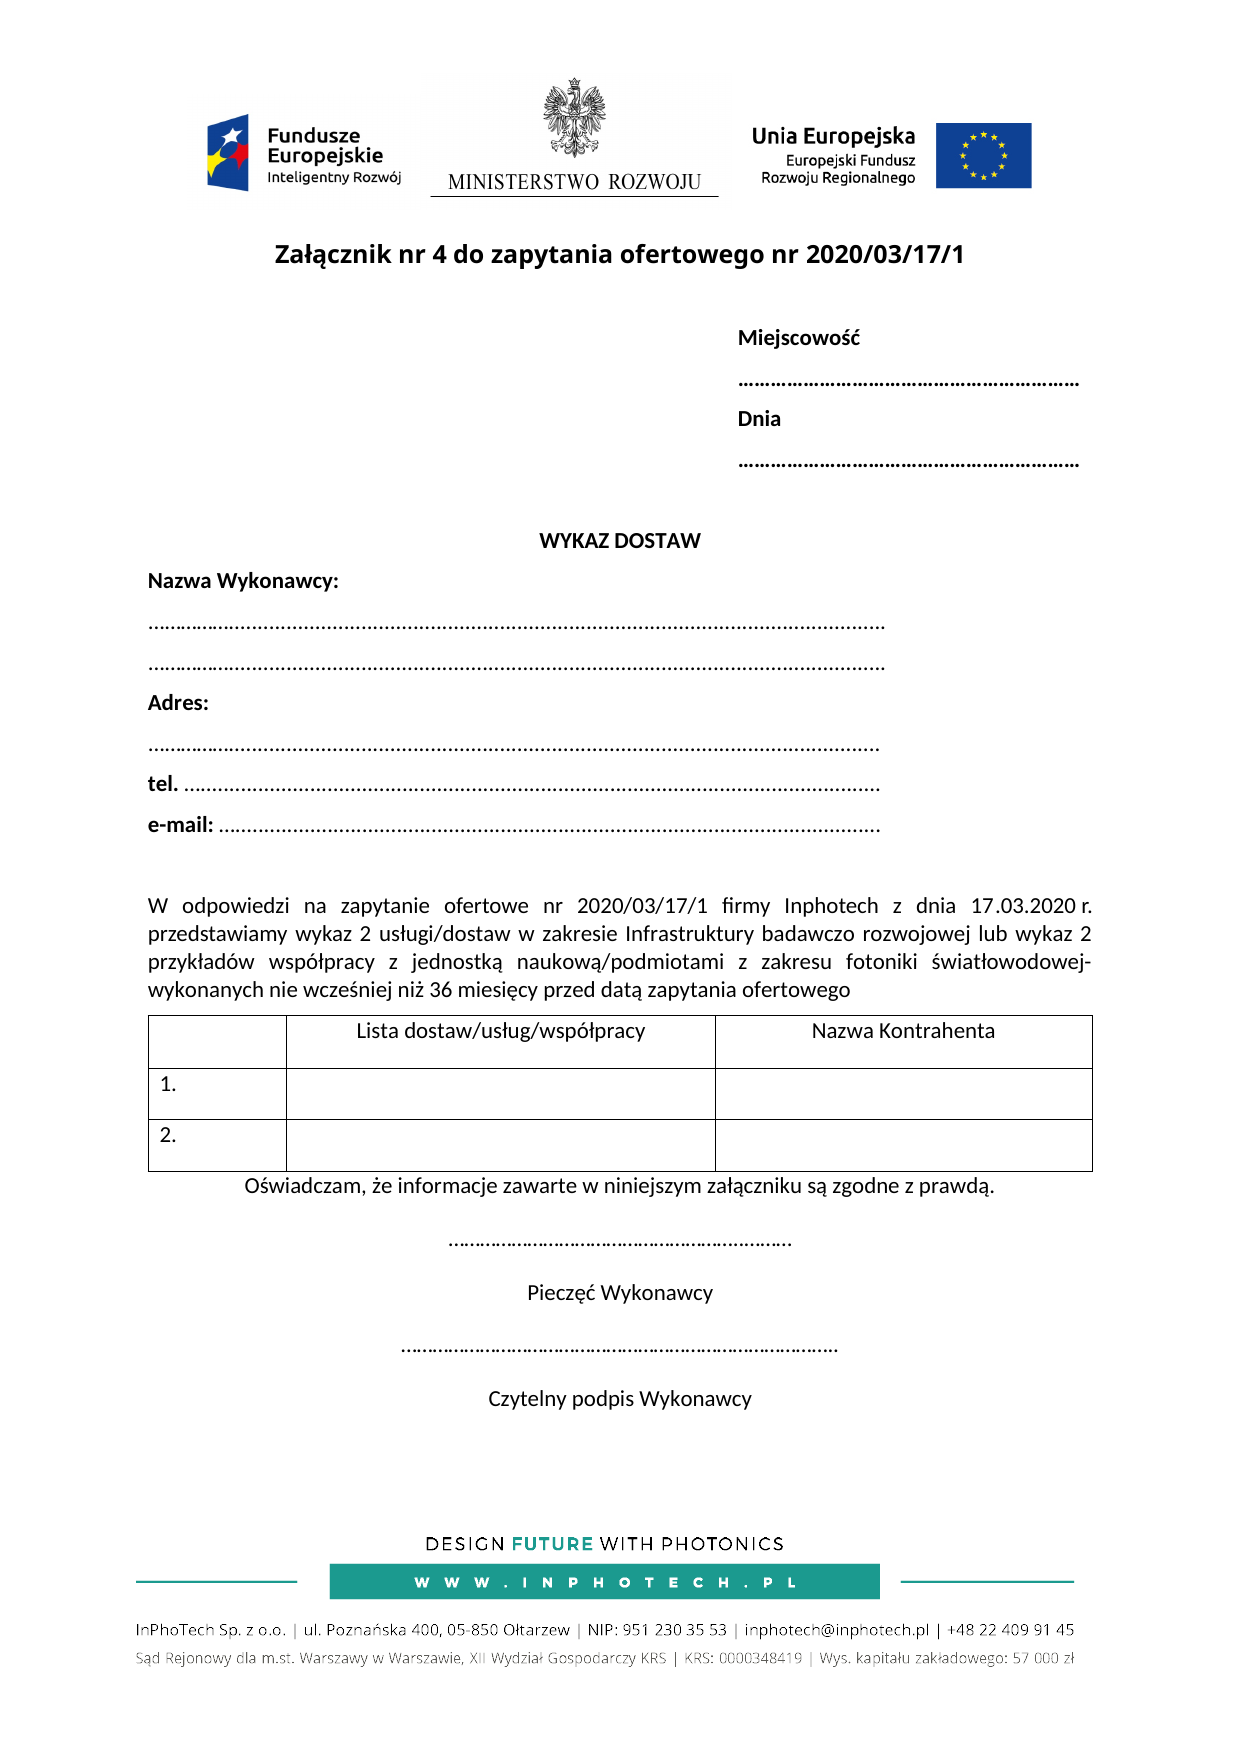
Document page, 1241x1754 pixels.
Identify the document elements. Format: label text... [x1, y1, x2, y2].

text ……………………………………………………… [738, 445, 1093, 473]
text Oświadczam, że informacje zawarte w niniejszym załączniku są zgodne z prawdą. [148, 1172, 1093, 1199]
picture [136, 1537, 1075, 1696]
table_cell 2. [149, 1120, 286, 1171]
text ………………………………………………..……… [148, 1224, 1093, 1253]
table_cell 1. [149, 1069, 286, 1119]
table_cell [716, 1069, 1092, 1119]
text ……………………………………………………… [738, 364, 1093, 392]
picture [187, 73, 1054, 210]
text Miejscowość [738, 323, 1093, 351]
table_header Lista dostaw/usług/współpracy [287, 1016, 715, 1068]
table_header Nazwa Kontrahenta [716, 1016, 1092, 1068]
table_cell [287, 1069, 715, 1119]
table_header [149, 1016, 286, 1068]
text Dnia [738, 404, 1093, 432]
text e-mail: …................................................................................................................ [148, 810, 1093, 838]
text tel. …...................................................................................................................... [148, 769, 1093, 797]
text ...…………................................................................................................................. [148, 729, 1093, 757]
text Nazwa Wykonawcy: [148, 567, 1093, 594]
text ...………….................................................................................................................. [148, 648, 1093, 676]
text Adres: [148, 688, 1093, 716]
text Pieczęć Wykonawcy [148, 1278, 1093, 1306]
table_cell [716, 1120, 1092, 1171]
text Czytelny podpis Wykonawcy [148, 1384, 1093, 1412]
text ...………….................................................................................................................. [148, 607, 1093, 635]
table_cell [287, 1120, 715, 1171]
text Załącznik nr 4 do zapytania ofertowego nr 2020/03/17/1 [148, 236, 1093, 270]
text W odpowiedzi na zapytanie ofertowe nr 2020/03/17/1 firmy Inphotech z dnia 17.03.2020 r. przedstawiamy wykaz 2 usługi/dostaw w zakresie Infrastruktury badawczo rozwojowej lub wykaz 2 przykładów współpracy z jednostką naukową/podmiotami z zakresu fotoniki światłowodowej- wykonanych nie wcześniej niż 36 miesięcy przed datą zapytania ofertowego [148, 891, 1093, 1003]
text ……………………………………………………………………….. [148, 1331, 1093, 1359]
text WYKAZ DOSTAW [148, 526, 1093, 554]
